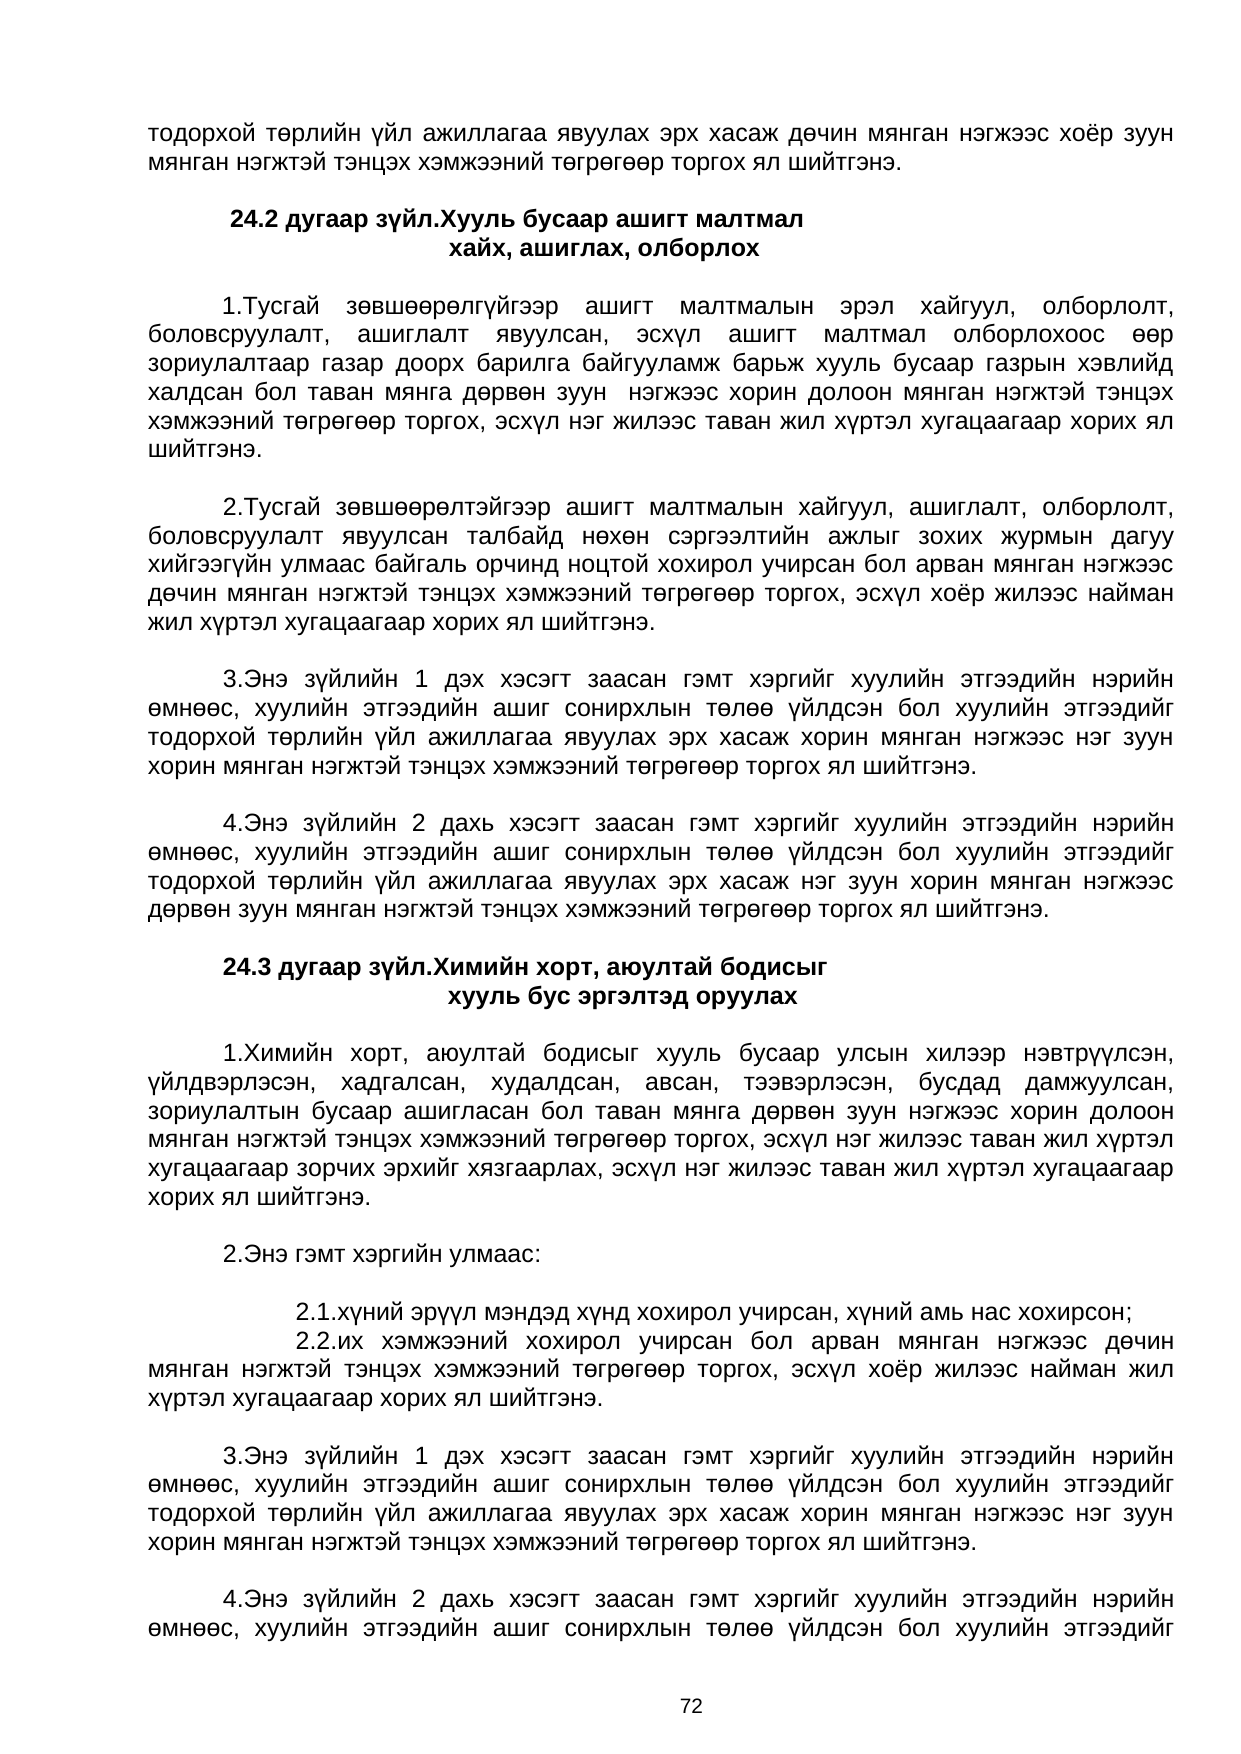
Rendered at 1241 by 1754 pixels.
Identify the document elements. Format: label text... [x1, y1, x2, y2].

list 3.Энэ зүйлийн 1 дэх хэсэгт заасан гэмт хэргийг хуулийн этгээдийн нэрийн өмнөөс, хуулийн этгээдийн ашиг сонирхлын төлөө үйлдсэн бол хуулийн этгээдийг тодорхой төрлийн үйл ажиллагаа явуулах эрх хасаж хорин мянган нэгжээс нэг зуун хорин мянган нэгжтэй тэнцэх хэмжээний төгрөгөөр торгох ял шийтгэнэ. [148, 1441, 1175, 1556]
list 1.Химийн хорт, аюултай бодисыг хууль бусаар улсын хилээр нэвтрүүлсэн, үйлдвэрлэсэн, хадгалсан, худалдсан, авсан, тээвэрлэсэн, бусдад дамжуулсан, зориулалтын бусаар ашигласан бол таван мянга дөрвөн зуун нэгжээс хорин долоон мянган нэгжтэй тэнцэх хэмжээний төгрөгөөр торгох, эсхүл нэг жилээс таван жил хүртэл хугацаагаар зорчих эрхийг хязгаарлах, эсхүл нэг жилээс таван жил хүртэл хугацаагаар хорих ял шийтгэнэ. [148, 1038, 1175, 1211]
list 2.Энэ гэмт хэргийн улмаас: [148, 1239, 1175, 1268]
list 24.2 дугаар зүйл.Хууль бусаар ашигт малтмал [148, 204, 1175, 233]
list 3.Энэ зүйлийн 1 дэх хэсэгт заасан гэмт хэргийг хуулийн этгээдийн нэрийн өмнөөс, хуулийн этгээдийн ашиг сонирхлын төлөө үйлдсэн бол хуулийн этгээдийг тодорхой төрлийн үйл ажиллагаа явуулах эрх хасаж хорин мянган нэгжээс нэг зуун хорин мянган нэгжтэй тэнцэх хэмжээний төгрөгөөр торгох ял шийтгэнэ. [148, 664, 1175, 779]
list 4.Энэ зүйлийн 2 дахь хэсэгт заасан гэмт хэргийг хуулийн этгээдийн нэрийн өмнөөс, хуулийн этгээдийн ашиг сонирхлын төлөө үйлдсэн бол хуулийн этгээдийг тодорхой төрлийн үйл ажиллагаа явуулах эрх хасаж нэг зуун хорин мянган нэгжээс дөрвөн зуун мянган нэгжтэй тэнцэх хэмжээний төгрөгөөр торгох ял шийтгэнэ. [148, 808, 1175, 923]
list 24.3 дугаар зүйл.Химийн хорт, аюултай бодисыг [148, 952, 1175, 981]
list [148, 1584, 1175, 1642]
list хууль бус эргэлтэд оруулах [373, 981, 1175, 1009]
list 2.2.их хэмжээний хохирол учирсан бол арван мянган нэгжээс дөчин мянган нэгжтэй тэнцэх хэмжээний төгрөгөөр торгох, эсхүл хоёр жилээс найман жил хүртэл хугацаагаар хорих ял шийтгэнэ. [148, 1326, 1175, 1412]
text 1.Тусгай зөвшөөрөлгүйгээр ашигт малтмалын эрэл хайгуул, олборлолт, боловсруулалт, ашиглалт явуулсан, эсхүл ашигт малтмал олборлохоос өөр зориулалтаар газар доорх барилга байгууламж барьж хууль бусаар газрын хэвлийд халдсан бол таван мянга дөрвөн зуун нэгжээс хорин долоон мянган нэгжтэй тэнцэх хэмжээний төгрөгөөр торгох, эсхүл нэг жилээс таван жил хүртэл хугацаагаар хорих ял шийтгэнэ. [148, 291, 1175, 463]
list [148, 118, 1175, 176]
list 2.Тусгай зөвшөөрөлтэйгээр ашигт малтмалын хайгуул, ашиглалт, олборлолт, боловсруулалт явуулсан талбайд нөхөн сэргээлтийн ажлыг зохих журмын дагуу хийгээгүйн улмаас байгаль орчинд ноцтой хохирол учирсан бол арван мянган нэгжээс дөчин мянган нэгжтэй тэнцэх хэмжээний төгрөгөөр торгох, эсхүл хоёр жилээс найман жил хүртэл хугацаагаар хорих ял шийтгэнэ. [148, 492, 1175, 636]
list хайх, ашиглах, олборлох [374, 233, 1175, 262]
list 2.1.хүний эрүүл мэндэд хүнд хохирол учирсан, хүний амь нас хохирсон; [148, 1297, 1175, 1326]
